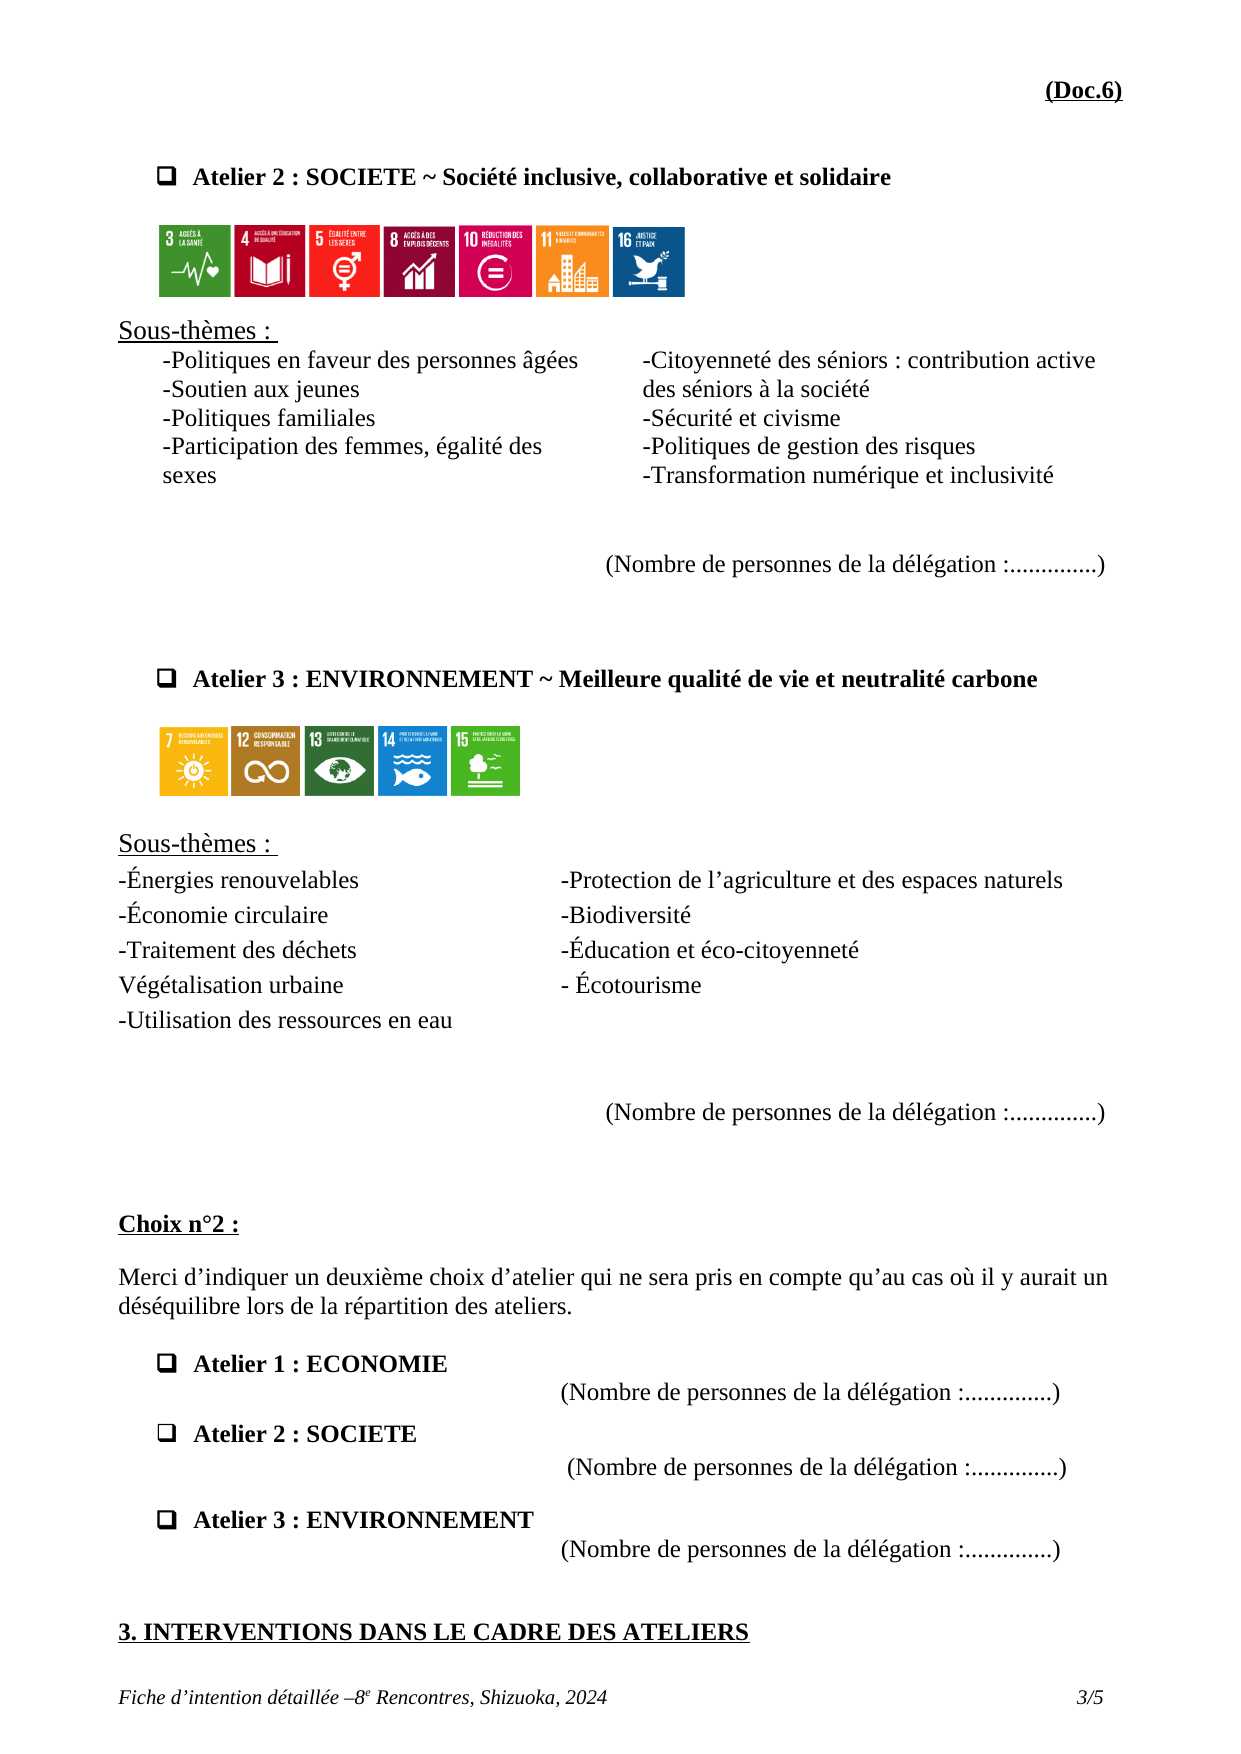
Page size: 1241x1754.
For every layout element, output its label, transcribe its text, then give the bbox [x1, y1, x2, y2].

list Atelier 1 : ECONOMIE [156, 1349, 1122, 1377]
picture [158, 727, 229, 796]
text 3. INTERVENTIONS DANS LE CADRE DES ATELIERS [118, 1617, 1122, 1646]
text -Économie circulaire -Biodiversité [118, 900, 1122, 929]
picture [231, 726, 300, 796]
list (Nombre de personnes de la délégation :..............) [605, 549, 1122, 577]
text Sous-thèmes : [118, 828, 1122, 859]
text -Énergies renouvelables -Protection de l’agriculture et des espaces naturels [118, 865, 1122, 894]
text (Nombre de personnes de la délégation :..............) [605, 1097, 1122, 1126]
picture [612, 225, 685, 297]
text -Politiques en faveur des personnes âgées [162, 345, 598, 374]
text Sous-thèmes : [118, 314, 1122, 345]
list (Nombre de personnes de la délégation :..............) [488, 1534, 1122, 1563]
picture [458, 225, 609, 297]
list Atelier 2 : SOCIETE [156, 1419, 1122, 1447]
text -Soutien aux jeunes [162, 374, 598, 403]
picture [304, 726, 520, 796]
text Choix n°2 : [118, 1209, 1122, 1237]
list Atelier 3 : ENVIRONNEMENT [156, 1506, 1122, 1534]
text -Politiques de gestion des risques [642, 431, 1122, 460]
text -Sécurité et civisme [642, 403, 1122, 431]
text -Participation des femmes, égalité des sexes [162, 431, 598, 489]
text -Transformation numérique et inclusivité [642, 460, 1122, 489]
text Merci d’indiquer un deuxième choix d’atelier qui ne sera pris en compte qu’au cas où il y aurait un déséquilibre lors de la répartition des ateliers. [118, 1262, 1122, 1320]
text -Politiques familiales [162, 403, 598, 431]
text -Traitement des déchets -Éducation et éco-citoyenneté [118, 935, 1122, 964]
picture [158, 225, 380, 297]
text (Nombre de personnes de la délégation :..............) [488, 1377, 1122, 1406]
picture [383, 225, 455, 297]
list Atelier 2 : SOCIETE ~ Société inclusive, collaborative et solidaire [155, 162, 1122, 190]
list (Nombre de personnes de la délégation :..............) [488, 1452, 1122, 1481]
text -Utilisation des ressources en eau [118, 1005, 1122, 1034]
text -Citoyenneté des séniors : contribution active des séniors à la société [642, 345, 1122, 403]
text Végétalisation urbaine - Écotourisme [118, 970, 1122, 999]
list Atelier 3 : ENVIRONNEMENT ~ Meilleure qualité de vie et neutralité carbone [155, 664, 1122, 692]
